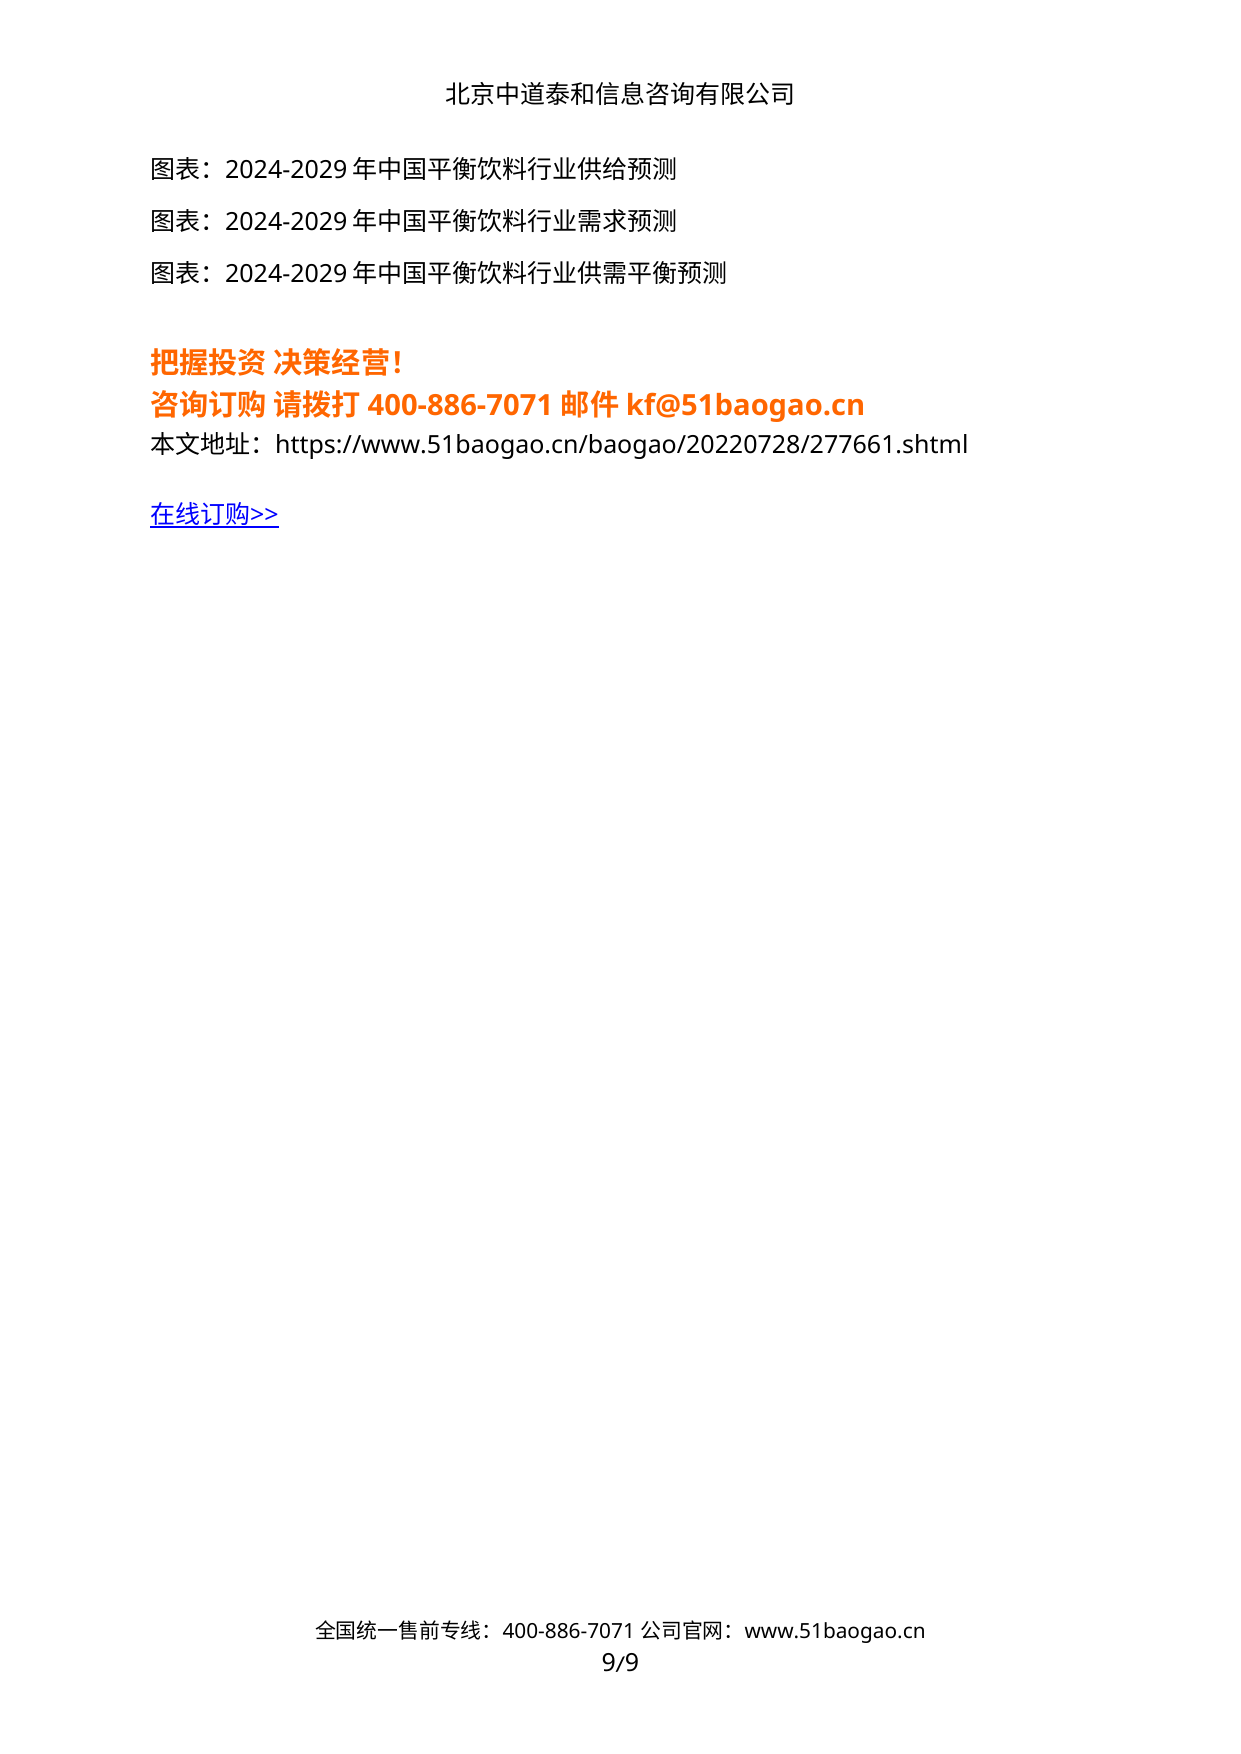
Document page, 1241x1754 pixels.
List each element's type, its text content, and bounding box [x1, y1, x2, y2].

text 在线订购>> [150, 461, 1090, 531]
text 把握投资 决策经营！咨询订购 请拨打 400-886-7071 邮件 kf@51baogao.cn本文地址：https://www.51baogao.cn/baogao/20220728/277661.shtml [150, 306, 1090, 461]
text 图表：2024-2029年中国平衡饮料行业供给预测 [150, 150, 1090, 186]
text 图表：2024-2029年中国平衡饮料行业需求预测 [150, 202, 1090, 238]
text 图表：2024-2029年中国平衡饮料行业供需平衡预测 [150, 254, 1090, 290]
